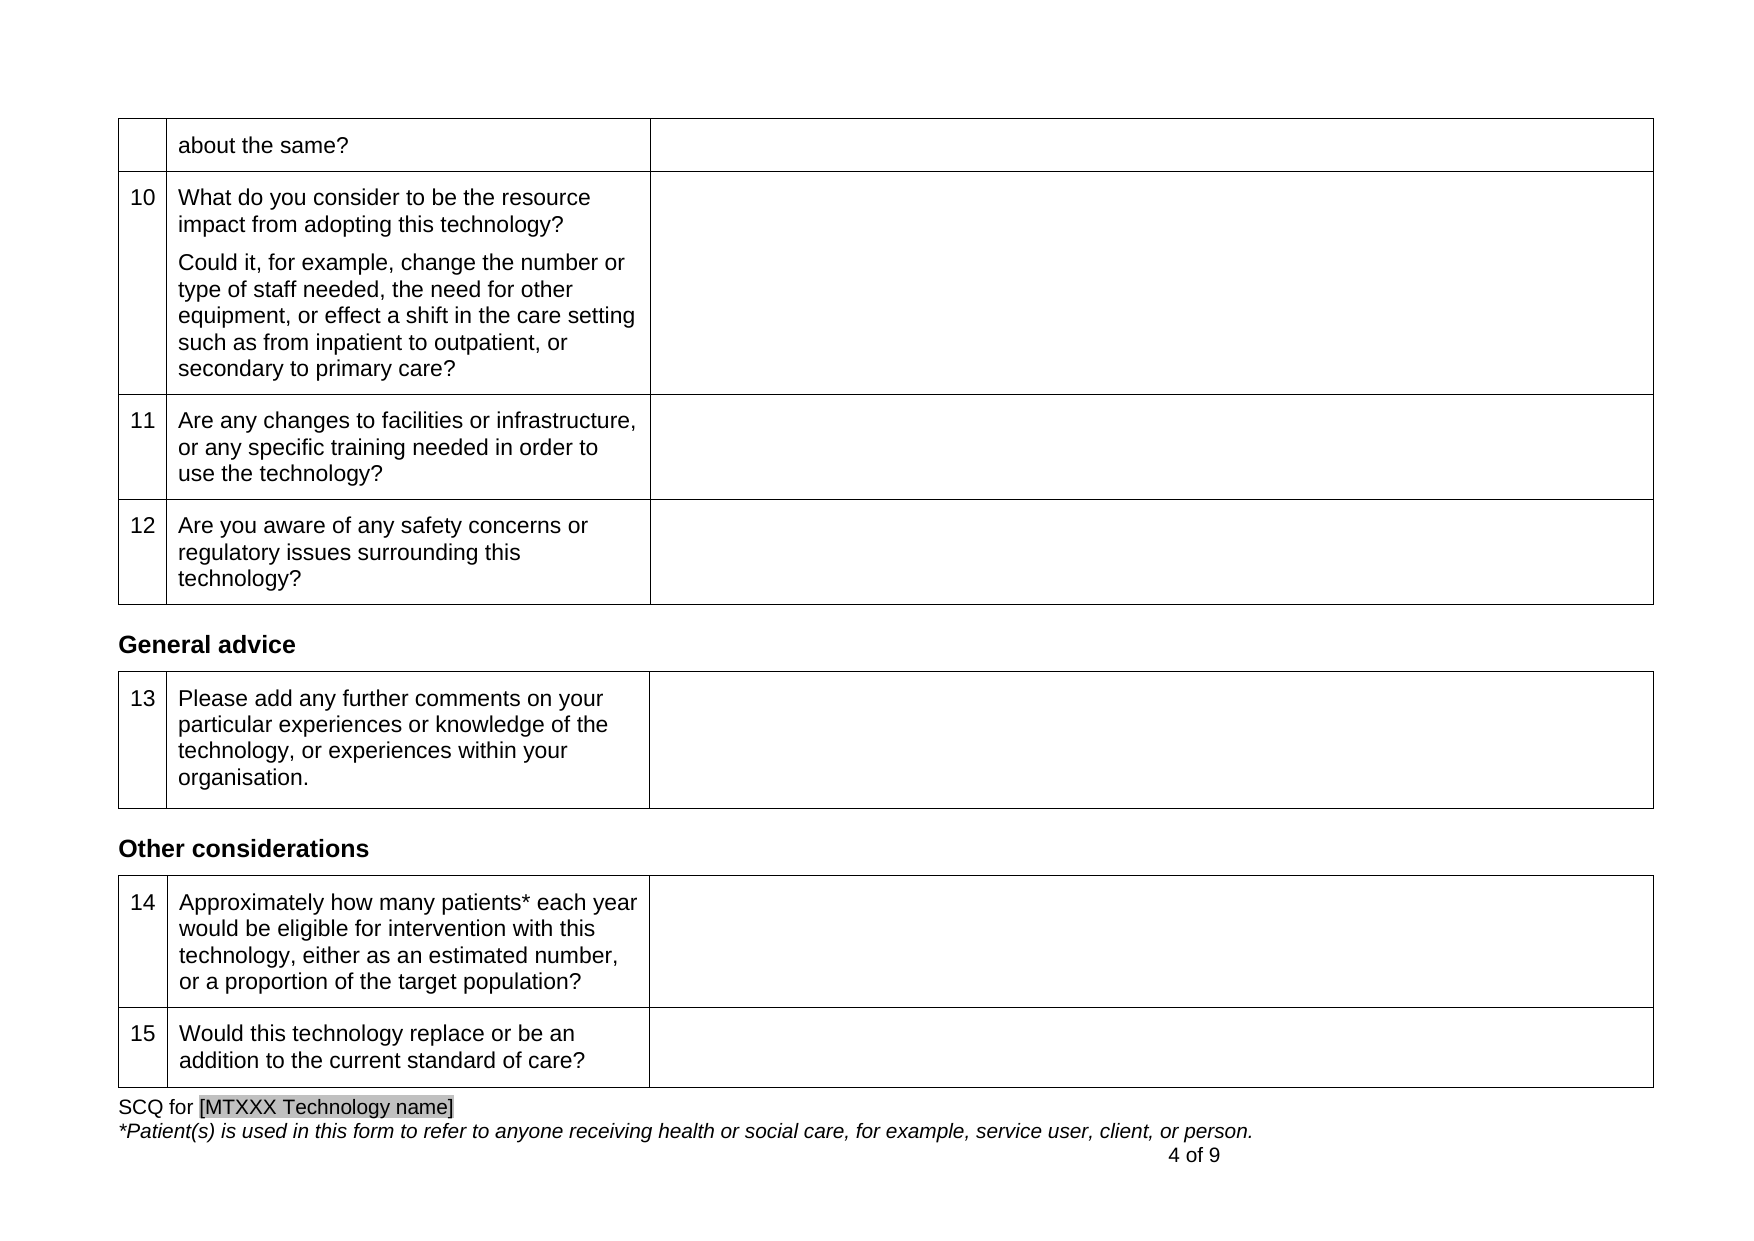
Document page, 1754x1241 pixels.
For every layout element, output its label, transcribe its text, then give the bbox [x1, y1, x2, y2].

table_cell [651, 172, 1653, 394]
table_header 14 [119, 876, 167, 1007]
table_cell Are any changes to facilities or infrastructure, or any specific training needed in order to use the technology? [167, 395, 650, 499]
table_cell 9 [119, 119, 166, 171]
table_header Approximately how many patients* each year would be eligible for intervention with this technology, either as an estimated number, or a proportion of the target population? [168, 876, 649, 1007]
table_cell [651, 500, 1653, 604]
table_cell [650, 1008, 1653, 1087]
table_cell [167, 119, 650, 171]
table_cell 15 [119, 1008, 167, 1087]
table_cell Would this technology replace or be an addition to the current standard of care? [168, 1008, 649, 1087]
table_header [650, 876, 1653, 1007]
table_cell What do you consider to be the resource impact from adopting this technology? Could it, for example, change the number or type of staff needed, the need for other equipment, or effect a shift in the care setting such as from inpatient to outpatient, or secondary to primary care? [167, 172, 650, 394]
table_cell [651, 395, 1653, 499]
table_cell 10 [119, 172, 166, 394]
text General advice [118, 630, 1621, 659]
table_header 13 [119, 672, 166, 808]
table_cell Are you aware of any safety concerns or regulatory issues surrounding this technology? [167, 500, 650, 604]
text Other considerations [118, 834, 1621, 863]
table_cell 11 [119, 395, 166, 499]
table_header [650, 672, 1653, 808]
table_cell 12 [119, 500, 166, 604]
table_cell [651, 119, 1653, 171]
table_header Please add any further comments on your particular experiences or knowledge of the technology, or experiences within your organisation. [167, 672, 649, 808]
